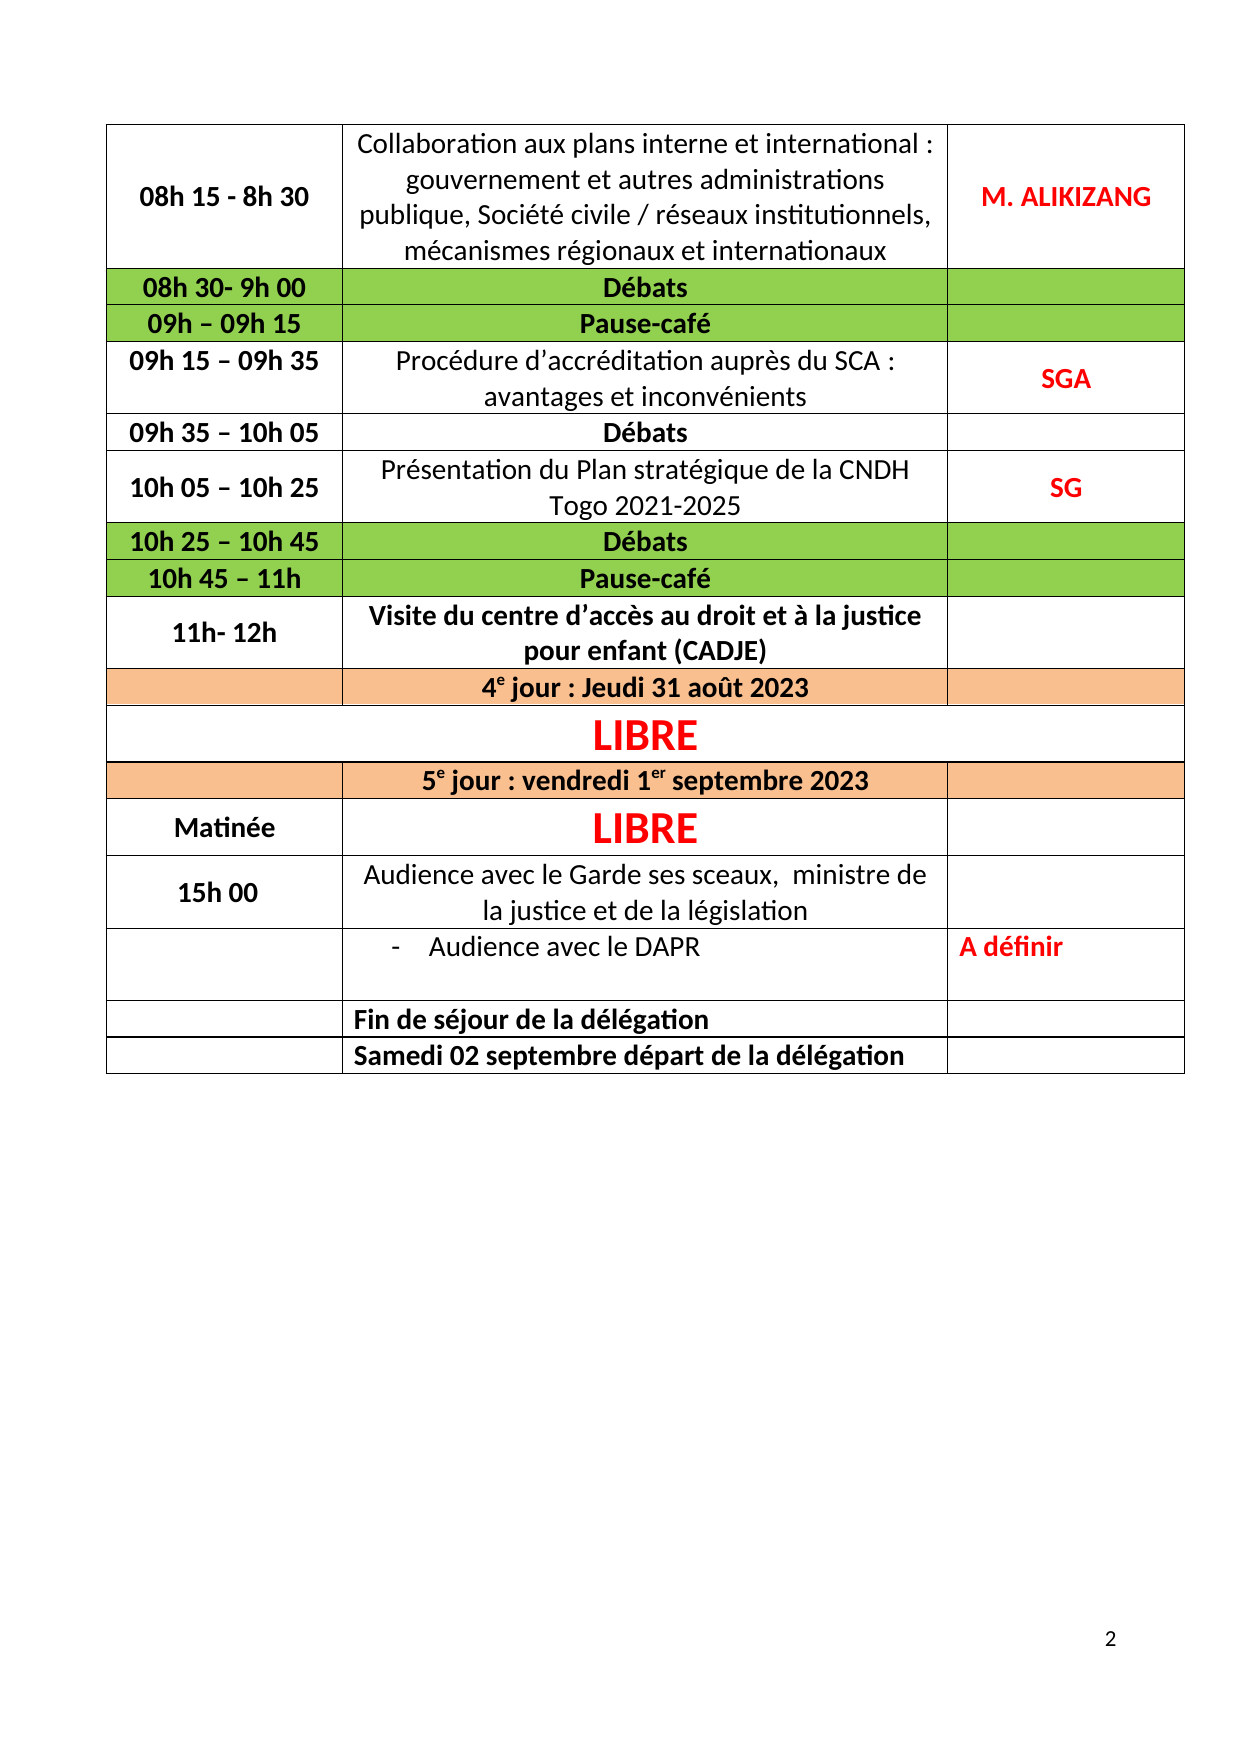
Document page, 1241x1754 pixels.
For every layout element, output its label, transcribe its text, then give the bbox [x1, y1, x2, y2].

table_cell [107, 669, 342, 704]
table_cell Audience avec le DAPR [343, 929, 947, 1000]
table_cell 09h 35 – 10h 05 [107, 414, 342, 450]
table_cell Débats [343, 269, 947, 304]
table_cell [948, 669, 1184, 704]
table_cell [948, 560, 1184, 596]
table_cell Pause-café [343, 560, 947, 596]
table_cell [107, 763, 342, 798]
table_cell 5e jour : vendredi 1er septembre 2023 [343, 763, 947, 798]
table_cell [948, 799, 1184, 855]
table_cell Collaboration aux plans interne et international : gouvernement et autres administrations publique, Société civile / réseaux institutionnels, mécanismes régionaux et internationaux [343, 125, 947, 268]
table_cell 10h 25 – 10h 45 [107, 523, 342, 559]
table_cell 08h 30- 9h 00 [107, 269, 342, 304]
table_cell A définir [948, 929, 1184, 1000]
table_cell Fin de séjour de la délégation [343, 1001, 947, 1036]
table_cell M. ALIKIZANG [948, 125, 1184, 268]
table_cell Pause-café [343, 305, 947, 341]
table_cell 08h 15 - 8h 30 [107, 125, 342, 268]
table_cell [948, 305, 1184, 341]
table_cell SG [948, 451, 1184, 522]
table_cell [948, 1001, 1184, 1036]
table_cell Débats [343, 523, 947, 559]
table_cell Samedi 02 septembre départ de la délégation [343, 1038, 947, 1073]
table_cell 15h 00 [107, 856, 342, 927]
table_cell Visite du centre d’accès au droit et à la justice pour enfant (CADJE) [343, 597, 947, 668]
table_cell [948, 523, 1184, 559]
table_cell 10h 05 – 10h 25 [107, 451, 342, 522]
table_cell [948, 856, 1184, 927]
table_cell 11h- 12h [107, 597, 342, 668]
table_cell [107, 1001, 342, 1036]
table_cell LIBRE [107, 706, 1184, 761]
table_cell [948, 597, 1184, 668]
table_cell [107, 929, 342, 1000]
table_cell 09h 15 – 09h 35 [107, 342, 342, 413]
table_cell Présentation du Plan stratégique de la CNDH Togo 2021-2025 [343, 451, 947, 522]
table_cell Matinée [107, 799, 342, 855]
table_cell Procédure d’accréditation auprès du SCA : avantages et inconvénients [343, 342, 947, 413]
table_cell Audience avec le Garde ses sceaux, ministre de la justice et de la législation [343, 856, 947, 927]
table_cell [948, 763, 1184, 798]
table_cell 09h – 09h 15 [107, 305, 342, 341]
table_cell [948, 414, 1184, 450]
table_cell SGA [948, 342, 1184, 413]
table_cell 10h 45 – 11h [107, 560, 342, 596]
table_cell [948, 1038, 1184, 1073]
table_cell [948, 269, 1184, 304]
table_cell [107, 1038, 342, 1073]
table_cell LIBRE [343, 799, 947, 855]
table_cell Débats [343, 414, 947, 450]
table_cell 4e jour : Jeudi 31 août 2023 [343, 669, 947, 704]
